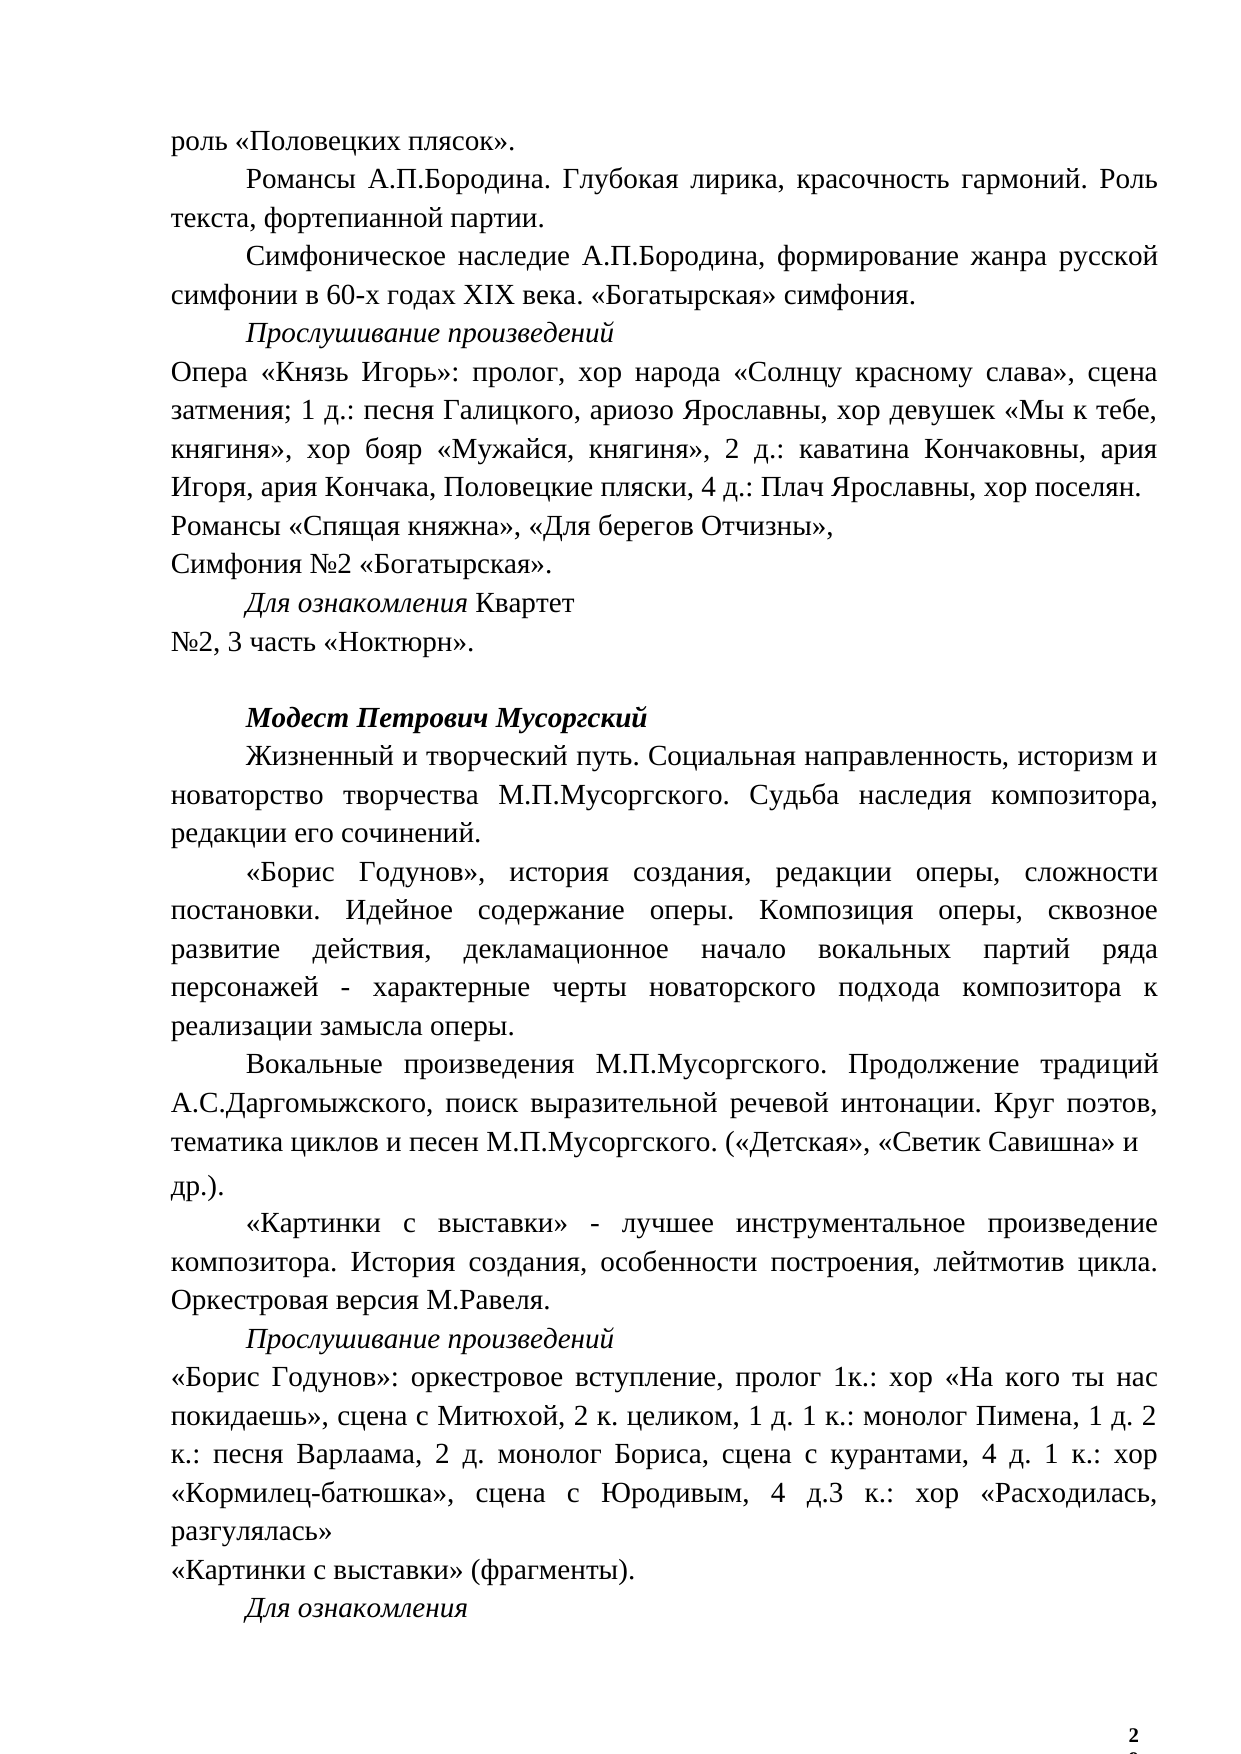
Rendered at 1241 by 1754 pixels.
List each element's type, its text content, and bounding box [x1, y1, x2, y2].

text Для ознакомления Квартет №2, 3 часть «Ноктюрн». [171, 582, 590, 659]
text Опера «Князь Игорь»: пролог, хор народа «Солнцу красному слава», сцена затмения; 1 д.: песня Галицкого, ариозо Ярославны, хор девушек «Мы к тебе, княгиня», хор бояр «Мужайся, княгиня», 2 д.: каватина Кончаковны, ария Игоря, ария Кончака, Половецкие пляски, 4 д.: Плач Ярославны, хор поселян. [171, 350, 1158, 504]
text «Картинки с выставки» (фрагменты). [171, 1548, 1158, 1587]
text «Борис Годунов»: оркестровое вступление, пролог 1к.: хор «На кого ты нас покидаешь», сцена с Митюхой, 2 к. целиком, 1 д. 1 к.: монолог Пимена, 1 д. 2 к.: песня Варлаама, 2 д. монолог Бориса, сцена с курантами, 4 д. 1 к.: хор «Кормилец-батюшка», сцена с Юродивым, 4 д.3 к.: хор «Расходилась, разгулялась» [171, 1356, 1158, 1548]
text Романсы А.П.Бородина. Глубокая лирика, красочность гармоний. Роль текста, фортепианной партии. [171, 158, 1158, 235]
text «Борис Годунов», история создания, редакции оперы, сложности постановки. Идейное содержание оперы. Композиция оперы, сквозное развитие действия, декламационное начало вокальных партий ряда персонажей - характерные черты новаторского подхода композитора к реализации замысла оперы. [171, 850, 1158, 1043]
text Жизненный и творческий путь. Социальная направленность, историзм и новаторство творчества М.П.Мусоргского. Судьба наследия композитора, редакции его сочинений. [171, 735, 1158, 850]
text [171, 119, 1158, 158]
text Вокальные произведения М.П.Мусоргского. Продолжение традиций А.С.Даргомыжского, поиск выразительной речевой интонации. Круг поэтов, тематика циклов и песен М.П.Мусоргского. («Детская», «Светик Савишна» и [171, 1043, 1158, 1159]
text Прослушивание произведений [171, 1317, 1158, 1356]
text Симфоническое наследие А.П.Бородина, формирование жанра русской симфонии в 60-х годах XIX века. «Богатырская» симфония. [171, 235, 1158, 312]
text др.). [171, 1172, 1158, 1202]
text Симфония №2 «Богатырская». [171, 543, 1158, 582]
text Для ознакомления [171, 1587, 1158, 1626]
text Прослушивание произведений [171, 312, 1158, 350]
text Романсы «Спящая княжна», «Для берегов Отчизны», [171, 504, 1158, 543]
text «Картинки с выставки» - лучшее инструментальное произведение композитора. История создания, особенности построения, лейтмотив цикла. Оркестровая версия М.Равеля. [171, 1202, 1158, 1317]
text Модест Петрович Мусоргский [171, 696, 1158, 735]
